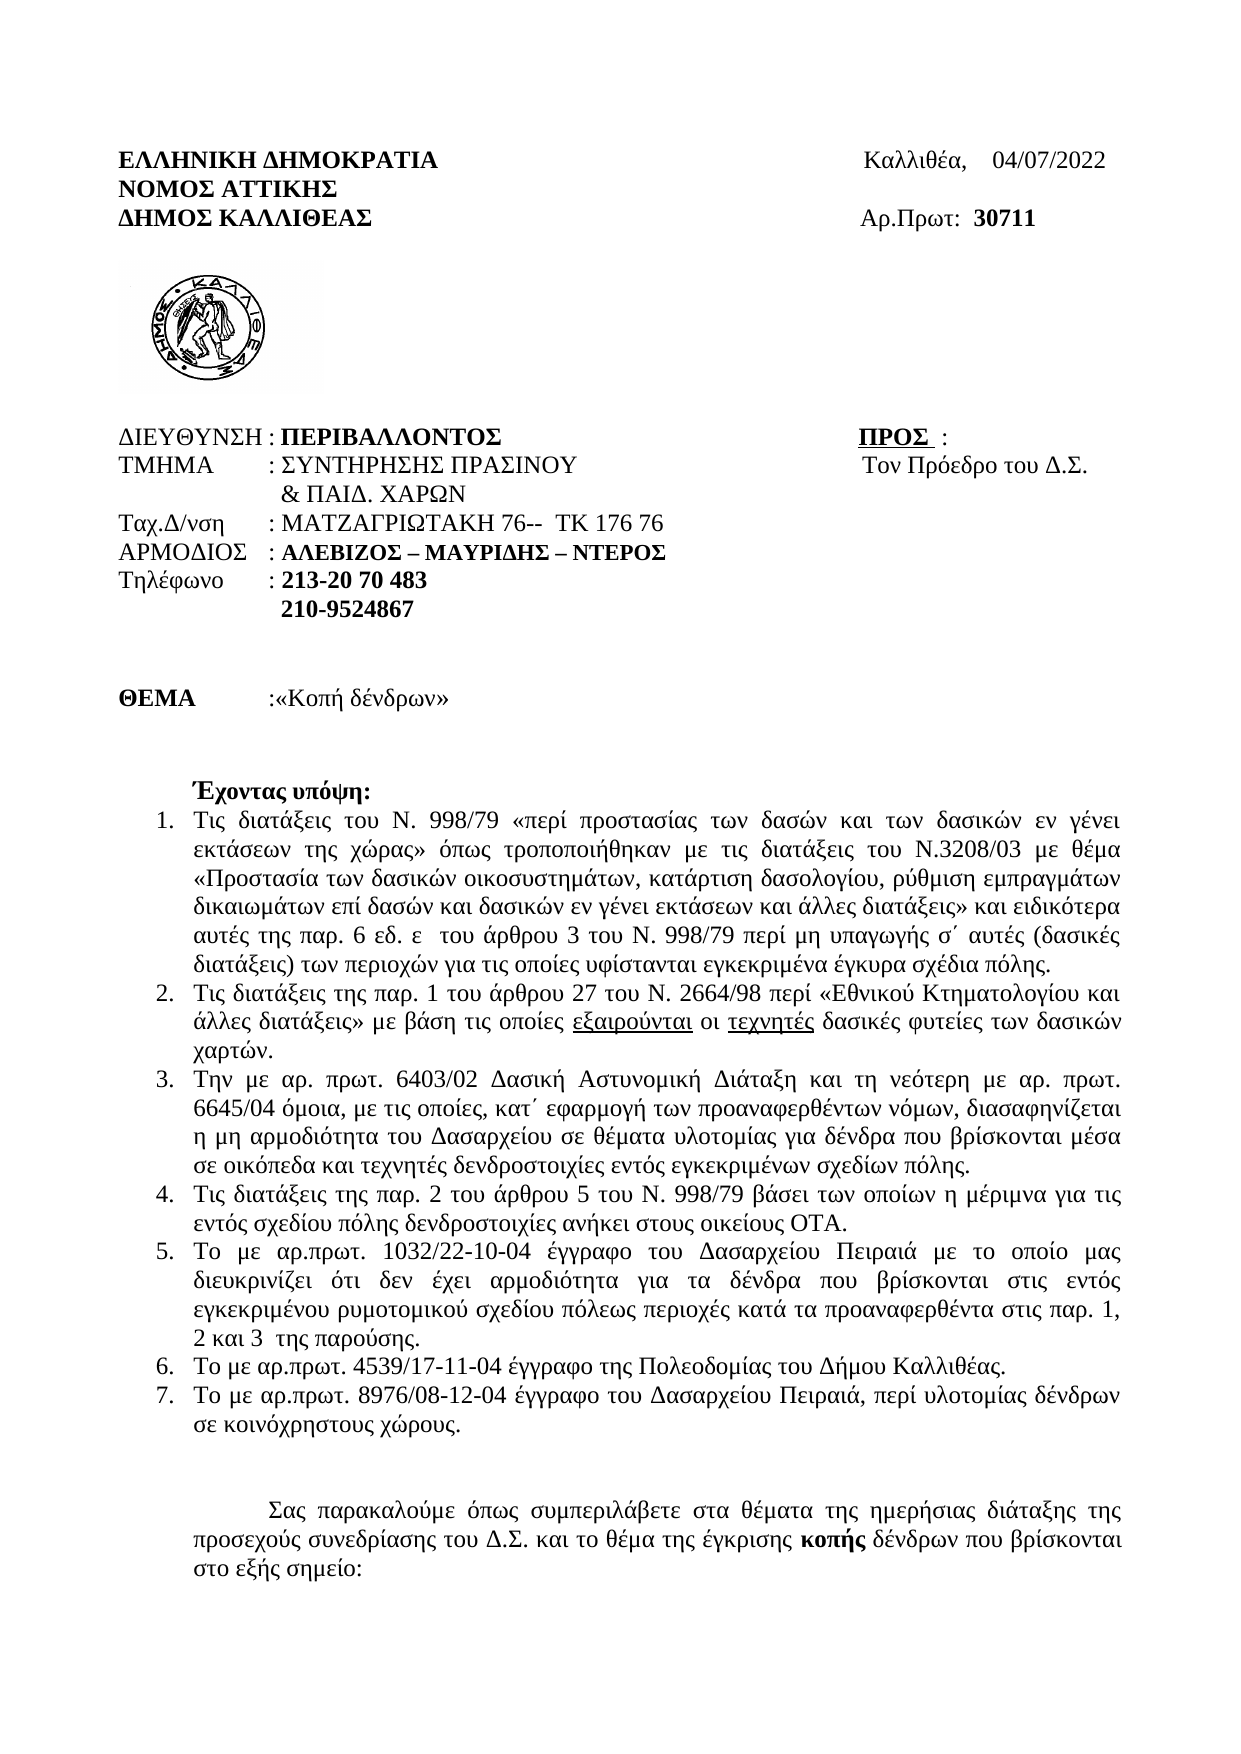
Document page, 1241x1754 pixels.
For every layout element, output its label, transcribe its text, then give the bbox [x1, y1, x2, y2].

text ΕΛΛΗΝΙΚΗ ΔΗΜΟΚΡΑΤΙΑ Καλλιθέα, 04/07/2022 [118, 145, 1122, 174]
text ΘΕΜΑ :«Κοπή δένδρων» [118, 681, 1122, 712]
list Την με αρ. πρωτ. 6403/02 Δασική Αστυνομική Διάταξη και τη νεότερη με αρ. πρωτ. 6645/04 όμοια, με τις οποίες, κατ΄ εφαρμογή των προαναφερθέντων νόμων, διασαφηνίζεται η μη αρμοδιότητα του Δασαρχείου σε θέματα υλοτομίας για δένδρα που βρίσκονται μέσα σε οικόπεδα και τεχνητές δενδροστοιχίες εντός εγκεκριμένων σχεδίων πόλης. [156, 1064, 1122, 1179]
list Τις διατάξεις της παρ. 1 του άρθρου 27 του Ν. 2664/98 περί «Εθνικού Κτηματολογίου και άλλες διατάξεις» με βάση τις οποίες εξαιρούνται οι τεχνητές δασικές φυτείες των δασικών χαρτών. [156, 978, 1122, 1064]
list Το με αρ.πρωτ. 4539/17-11-04 έγγραφο της Πολεοδομίας του Δήμου Καλλιθέας. [156, 1351, 1122, 1380]
text ΔΙΕΥΘΥΝΣΗ : ΠΕΡΙΒΑΛΛΟΝΤΟΣ ΠΡΟΣ : [118, 422, 1240, 451]
list Το με αρ.πρωτ. 1032/22-10-04 έγγραφο του Δασαρχείου Πειραιά με το οποίο μας διευκρινίζει ότι δεν έχει αρμοδιότητα για τα δένδρα που βρίσκονται στις εντός εγκεκριμένου ρυμοτομικού σχεδίου πόλεως περιοχές κατά τα προαναφερθέντα στις παρ. 1, 2 και 3 της παρούσης. [156, 1236, 1122, 1351]
text ΤΜΗΜΑ : ΣΥΝΤΗΡΗΣΗΣ ΠΡΑΣΙΝΟΥ Τον Πρόεδρο του Δ.Σ. [118, 451, 1240, 479]
list Τις διατάξεις του Ν. 998/79 «περί προστασίας των δασών και των δασικών εν γένει εκτάσεων της χώρας» όπως τροποποιήθηκαν με τις διατάξεις του Ν.3208/03 με θέμα «Προστασία των δασικών οικοσυστημάτων, κατάρτιση δασολογίου, ρύθμιση εμπραγμάτων δικαιωμάτων επί δασών και δασικών εν γένει εκτάσεων και άλλες διατάξεις» και ειδικότερα αυτές της παρ. 6 εδ. ε του άρθρου 3 του Ν. 998/79 περί μη υπαγωγής σ΄ αυτές (δασικές διατάξεις) των περιοχών για τις οποίες υφίστανται εγκεκριμένα έγκυρα σχέδια πόλης. [156, 805, 1122, 978]
text ΝΟΜΟΣ ΑΤΤΙΚΗΣ [118, 174, 1122, 203]
text & ΠΑΙΔ. ΧΑΡΩΝ [118, 479, 1122, 508]
text Σας παρακαλούμε όπως συμπεριλάβετε στα θέματα της ημερήσιας διάταξης της προσεχούς συνεδρίασης του Δ.Σ. και το θέμα της έγκρισης κοπής δένδρων που βρίσκονται στο εξής σημείο: [193, 1495, 1122, 1581]
text Τηλέφωνο : 213-20 70 483 [118, 566, 1240, 594]
list Τις διατάξεις της παρ. 2 του άρθρου 5 του Ν. 998/79 βάσει των οποίων η μέριμνα για τις εντός σχεδίου πόλης δενδροστοιχίες ανήκει στους οικείους ΟΤΑ. [156, 1179, 1122, 1236]
text Έχοντας υπόψη: [118, 774, 1122, 805]
picture [118, 260, 325, 394]
list Το με αρ.πρωτ. 8976/08-12-04 έγγραφο του Δασαρχείου Πειραιά, περί υλοτομίας δένδρων σε κοινόχρηστους χώρους. [156, 1380, 1122, 1438]
text Ταχ.Δ/νση : ΜΑΤΖΑΓΡΙΩΤΑΚΗ 76-- ΤΚ 176 76 [118, 508, 1240, 537]
text 210-9524867 [118, 594, 1122, 623]
text ΑΡΜΟΔΙΟΣ : ΑΛΕΒΙΖΟΣ – ΜΑΥΡΙΔΗΣ – ΝΤΕΡΟΣ [118, 537, 1240, 566]
text ΔΗΜΟΣ ΚΑΛΛΙΘΕΑΣ Αρ.Πρωτ: 30711 [118, 203, 1122, 232]
